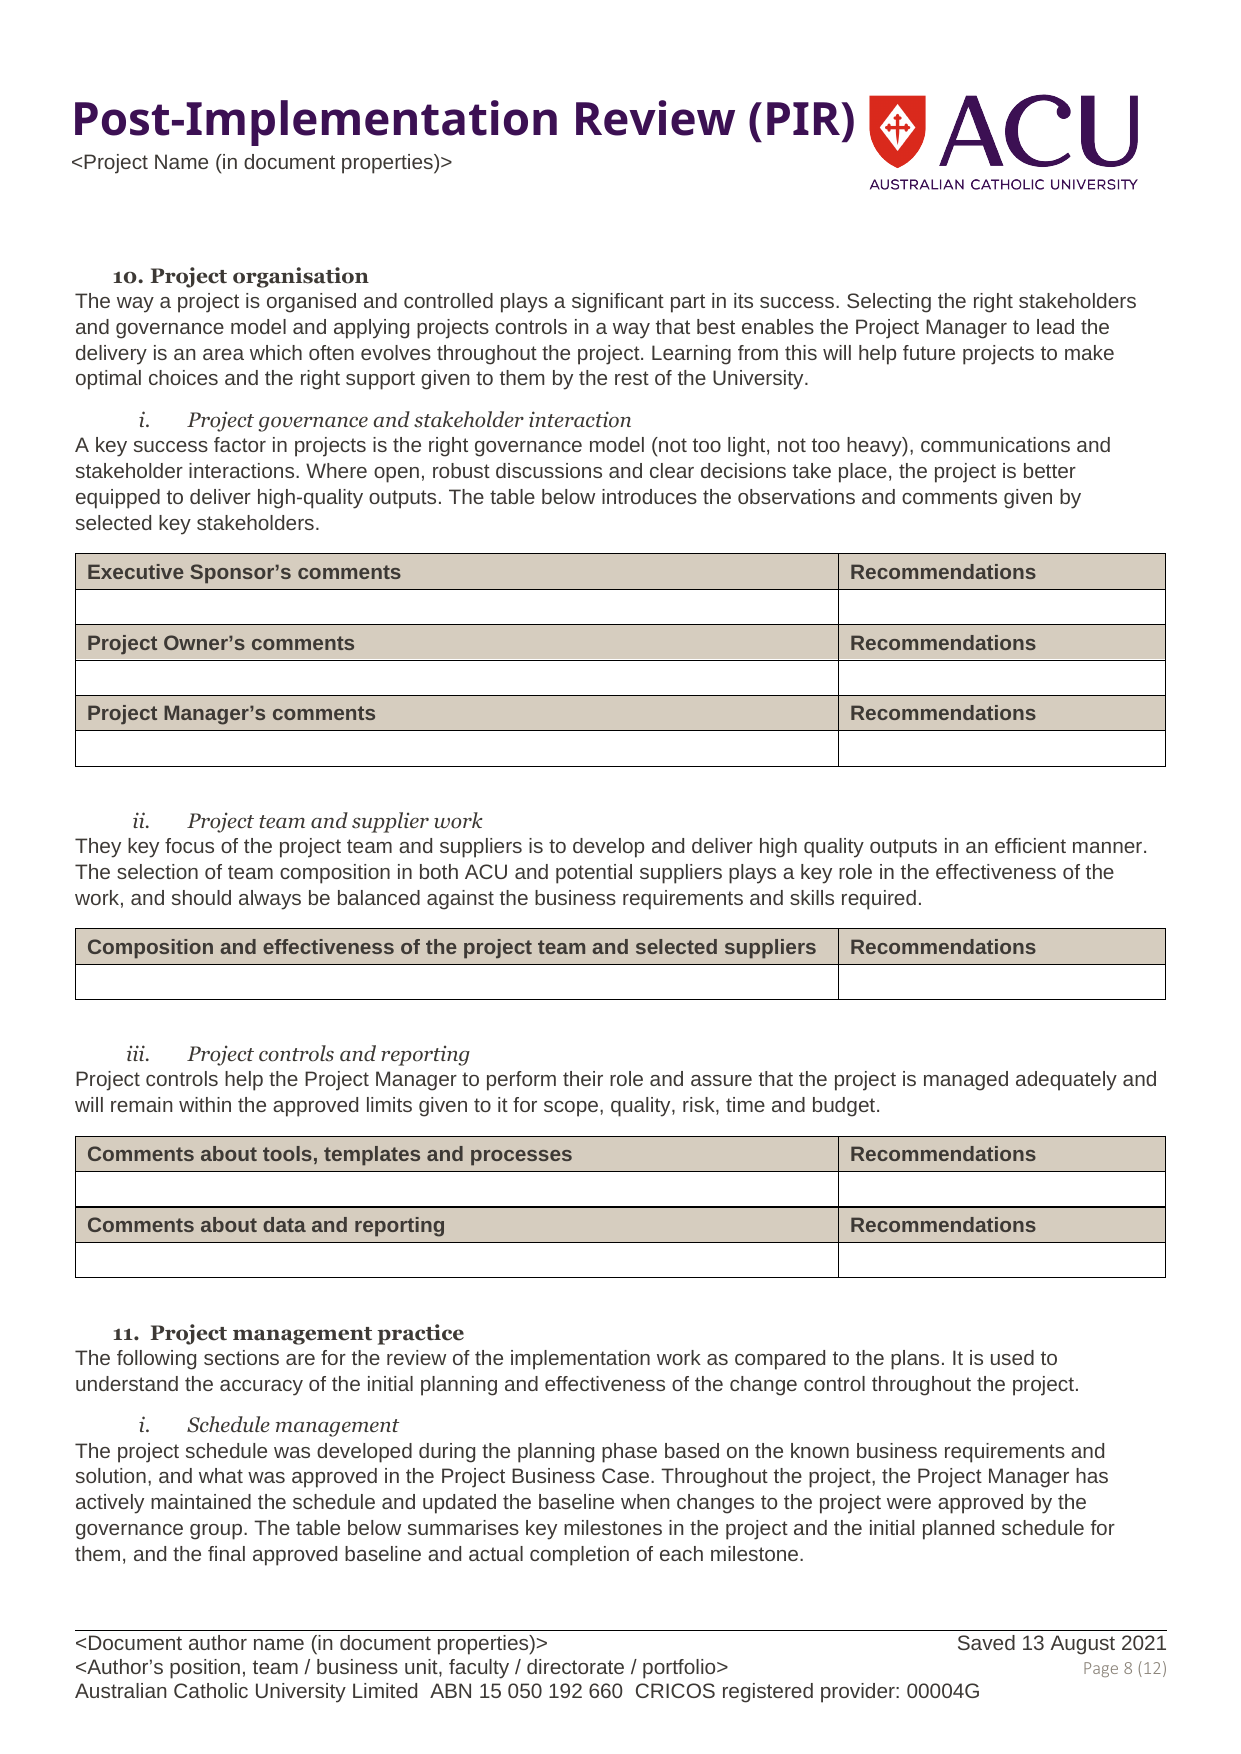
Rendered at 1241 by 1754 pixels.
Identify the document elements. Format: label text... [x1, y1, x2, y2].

table_cell [76, 1172, 838, 1206]
table_cell [839, 965, 1165, 999]
text A key success factor in projects is the right governance model (not too light, not too heavy), communications and stakeholder interactions. Where open, robust discussions and clear decisions take place, the project is better equipped to deliver high-quality outputs. The table below introduces the observations and comments given by selected key stakeholders. [75, 433, 1165, 535]
table_cell Recommendations [839, 625, 1165, 659]
text The project schedule was developed during the planning phase based on the known business requirements and solution, and what was approved in the Project Business Case. Throughout the project, the Project Manager has actively maintained the schedule and updated the baseline when changes to the project were approved by the governance group. The table below summarises key milestones in the project and the initial planned schedule for them, and the final approved baseline and actual completion of each milestone. [75, 1438, 1165, 1566]
table_header Executive Sponsor’s comments [76, 554, 838, 589]
table_header Composition and effectiveness of the project team and selected suppliers [76, 929, 838, 964]
table_cell Project Manager’s comments [76, 696, 838, 730]
subtitle Project organisation [112, 264, 1165, 288]
table_cell [839, 1243, 1165, 1277]
table_cell [76, 731, 838, 766]
table_cell [76, 661, 838, 695]
table_header Recommendations [839, 929, 1165, 964]
table_cell [76, 1243, 838, 1277]
table_cell Comments about data and reporting [76, 1208, 838, 1242]
subtitle Project team and supplier work [150, 809, 1165, 833]
table_cell [839, 590, 1165, 624]
subtitle Schedule management [150, 1414, 1165, 1437]
text The following sections are for the review of the implementation work as compared to the plans. It is used to understand the accuracy of the initial planning and effectiveness of the change control throughout the project. [75, 1346, 1165, 1395]
table_cell [76, 965, 838, 999]
table_cell [76, 590, 838, 624]
table_header Recommendations [839, 1137, 1165, 1171]
subtitle Project controls and reporting [150, 1043, 1165, 1066]
text Project controls help the Project Manager to perform their role and assure that the project is managed adequately and will remain within the approved limits given to it for scope, quality, risk, time and budget. [75, 1067, 1165, 1117]
table_cell [839, 1172, 1165, 1206]
table_cell [839, 661, 1165, 695]
table_cell [839, 731, 1165, 766]
table_header Recommendations [839, 554, 1165, 589]
picture [841, 67, 1166, 218]
table_header Comments about tools, templates and processes [76, 1137, 838, 1171]
subtitle Project governance and stakeholder interaction [150, 409, 1165, 432]
text The way a project is organised and controlled plays a significant part in its success. Selecting the right stakeholders and governance model and applying projects controls in a way that best enables the Project Manager to lead the delivery is an area which often evolves throughout the project. Learning from this will help future projects to make optimal choices and the right support given to them by the rest of the University. [75, 289, 1165, 390]
table_cell Recommendations [839, 1208, 1165, 1242]
table_cell Project Owner’s comments [76, 625, 838, 659]
subtitle Project management practice [112, 1321, 1165, 1344]
table_cell Recommendations [839, 696, 1165, 730]
text They key focus of the project team and suppliers is to develop and deliver high quality outputs in an efficient manner. The selection of team composition in both ACU and potential suppliers plays a key role in the effectiveness of the work, and should always be balanced against the business requirements and skills required. [75, 834, 1165, 910]
